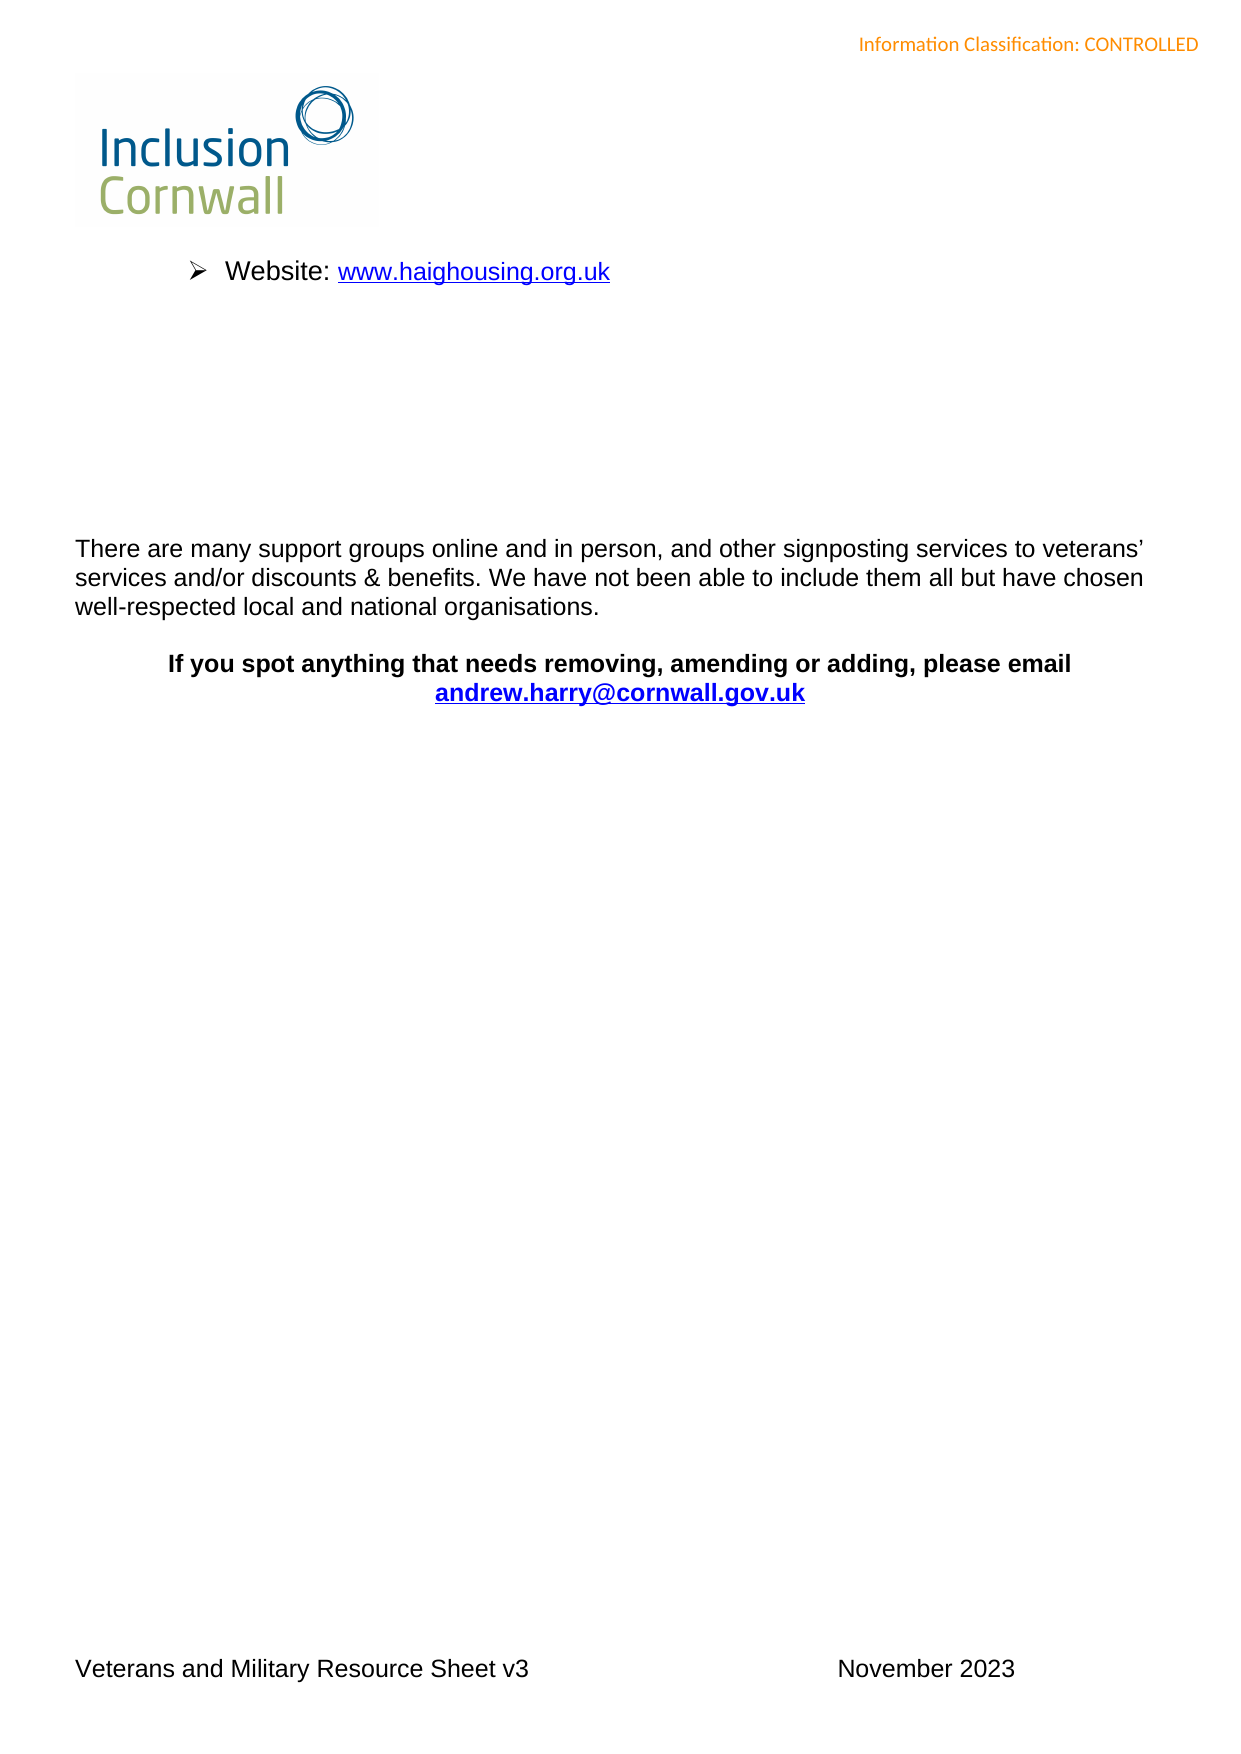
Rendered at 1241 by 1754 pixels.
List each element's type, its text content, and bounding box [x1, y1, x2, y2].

list Website: www.haighousing.org.uk [187, 255, 1165, 286]
text If you spot anything that needs removing, amending or adding, please email andrew.harry@cornwall.gov.uk [75, 649, 1165, 707]
text There are many support groups online and in person, and other signposting services to veterans’ services and/or discounts & benefits. We have not been able to include them all but have chosen well-respected local and national organisations. [75, 534, 1165, 620]
picture [75, 73, 379, 227]
